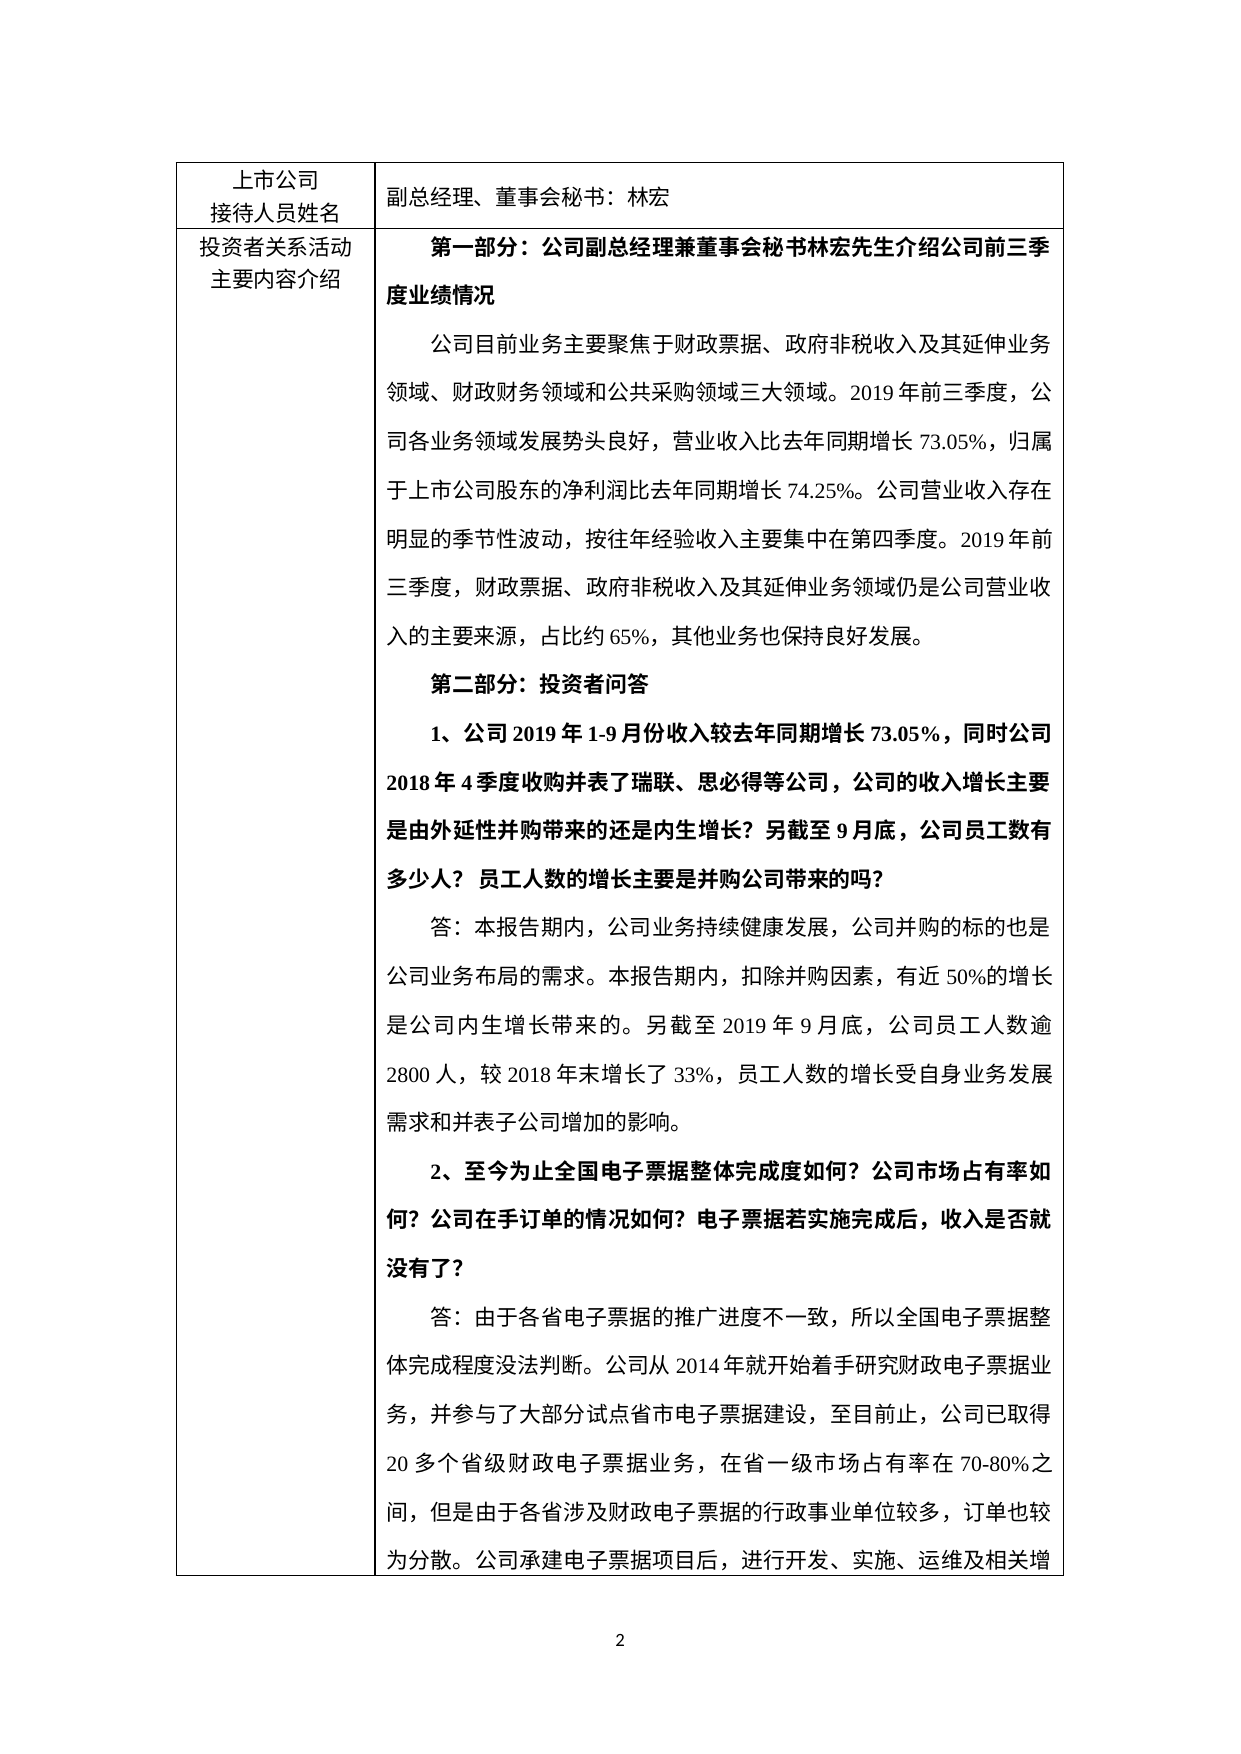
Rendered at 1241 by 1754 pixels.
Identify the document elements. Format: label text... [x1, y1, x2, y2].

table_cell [376, 229, 1063, 1575]
table_cell 上市公司 接待人员姓名 [177, 163, 374, 228]
table_cell 投资者关系活动 主要内容介绍 [177, 229, 374, 1575]
table_cell 副总经理、董事会秘书：林宏 [376, 163, 1063, 228]
